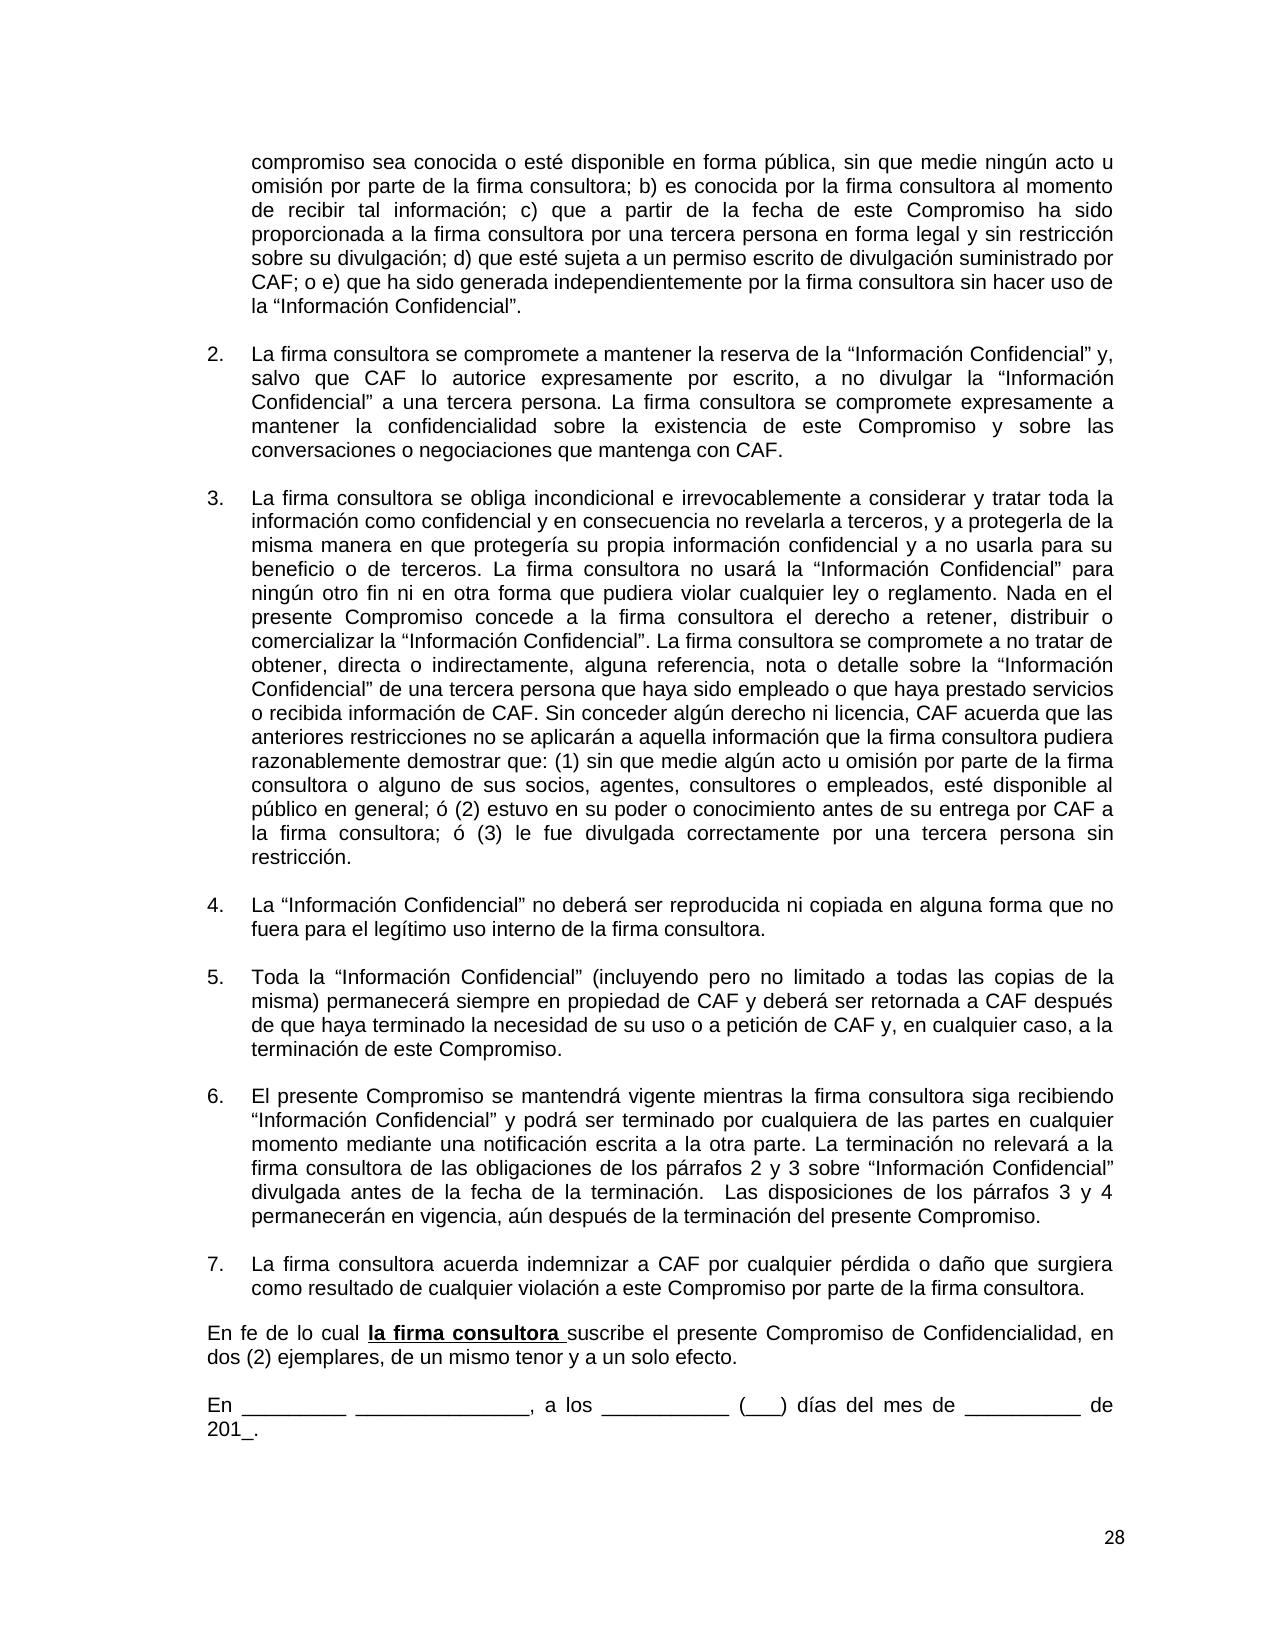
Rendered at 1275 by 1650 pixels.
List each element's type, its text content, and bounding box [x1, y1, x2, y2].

list Toda ” (incluyendo pero no limitado a todas las copias de la misma) permanecerá siempre en propiedad de CAF y deberá ser retornada a CAF después de que haya terminado la necesidad de su uso o a petición de CAF y, en cualquier caso, a la terminación de este Compromiso. [207, 964, 1115, 1060]
title En _________ _______________, a los ___________ (___) días del mes de __________ de 201_. [207, 1393, 1115, 1441]
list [207, 150, 1115, 318]
list El presente Compromiso se mantendrá vigente mientras la firma consultora siga recibiendo “Información Confidencial” y podrá ser terminado por cualquiera de las partes en cualquier momento mediante una notificación escrita a la otra parte. La terminación no relevará a la firma consultora de las obligaciones de los párrafos 2 y 3 sobre “Información Confidencial” divulgada antes de la fecha de disposiciones de los párrafos 3 y 4 permanecerán en vigencia, aún después de la terminación del presente Compromiso. [207, 1084, 1115, 1228]
title En fe de lo cual la firma consultora suscribe el presente Compromiso de Confidencialidad, en dos (2) ejemplares, de un mismo tenor y a un solo efecto. [207, 1321, 1115, 1369]
list La firma consultora se obliga incondicional e irrevocablemente a considerar y tratar toda la información como confidencial y en consecuencia no revelarla a terceros, y a protegerla de la misma manera en que protegería su propia información confidencial y a no usarla para su beneficio o de terceros. La firma consultora no usará ” para ningún otro fin ni en otra forma que pudiera violar cualquier ley o reglamento. Nada en el presente Compromiso concede a la firma consultora el derecho a retener, distribuir o comercializar ”. La firma consultora se compromete a no tratar de obtener, directa o indirectamente, alguna referencia, nota o detalle sobre ” de una tercera persona que haya sido empleado o que haya prestado servicios o recibida información de CAF. Sin conceder algún derecho ni licencia, CAF acuerda que las anteriores restricciones no se aplicarán a aquella información que la firma consultora pudiera razonablemente demostrar que: (1) sin que medie algún acto u omisión por parte de la firma consultora o alguno de sus socios, agentes, consultores o empleados, esté disponible al público en general; ó (2) estuvo en su poder o conocimiento antes de su entrega por CAF a la firma consultora; ó (3) le fue divulgada correctamente por una tercera persona sin restricción. [207, 485, 1115, 869]
list La firma consultora acuerda indemnizar a CAF por cualquier pérdida o daño que surgiera como resultado de cualquier violación a este Compromiso por parte de la firma consultora. [207, 1252, 1115, 1300]
list La “Información Confidencial” no deberá ser reproducida ni copiada en alguna forma que no fuera para el legítimo uso interno de la firma consultora. [207, 893, 1115, 941]
list La firma consultora se compromete a mantener la reserva de ” y, salvo que CAF lo autorice expresamente por escrito, a no divulgar ” a una tercera persona. La firma consultora se compromete expresamente a mantener la confidencialidad sobre la existencia de este Compromiso y sobre las conversaciones o negociaciones que mantenga con CAF. [207, 342, 1115, 461]
